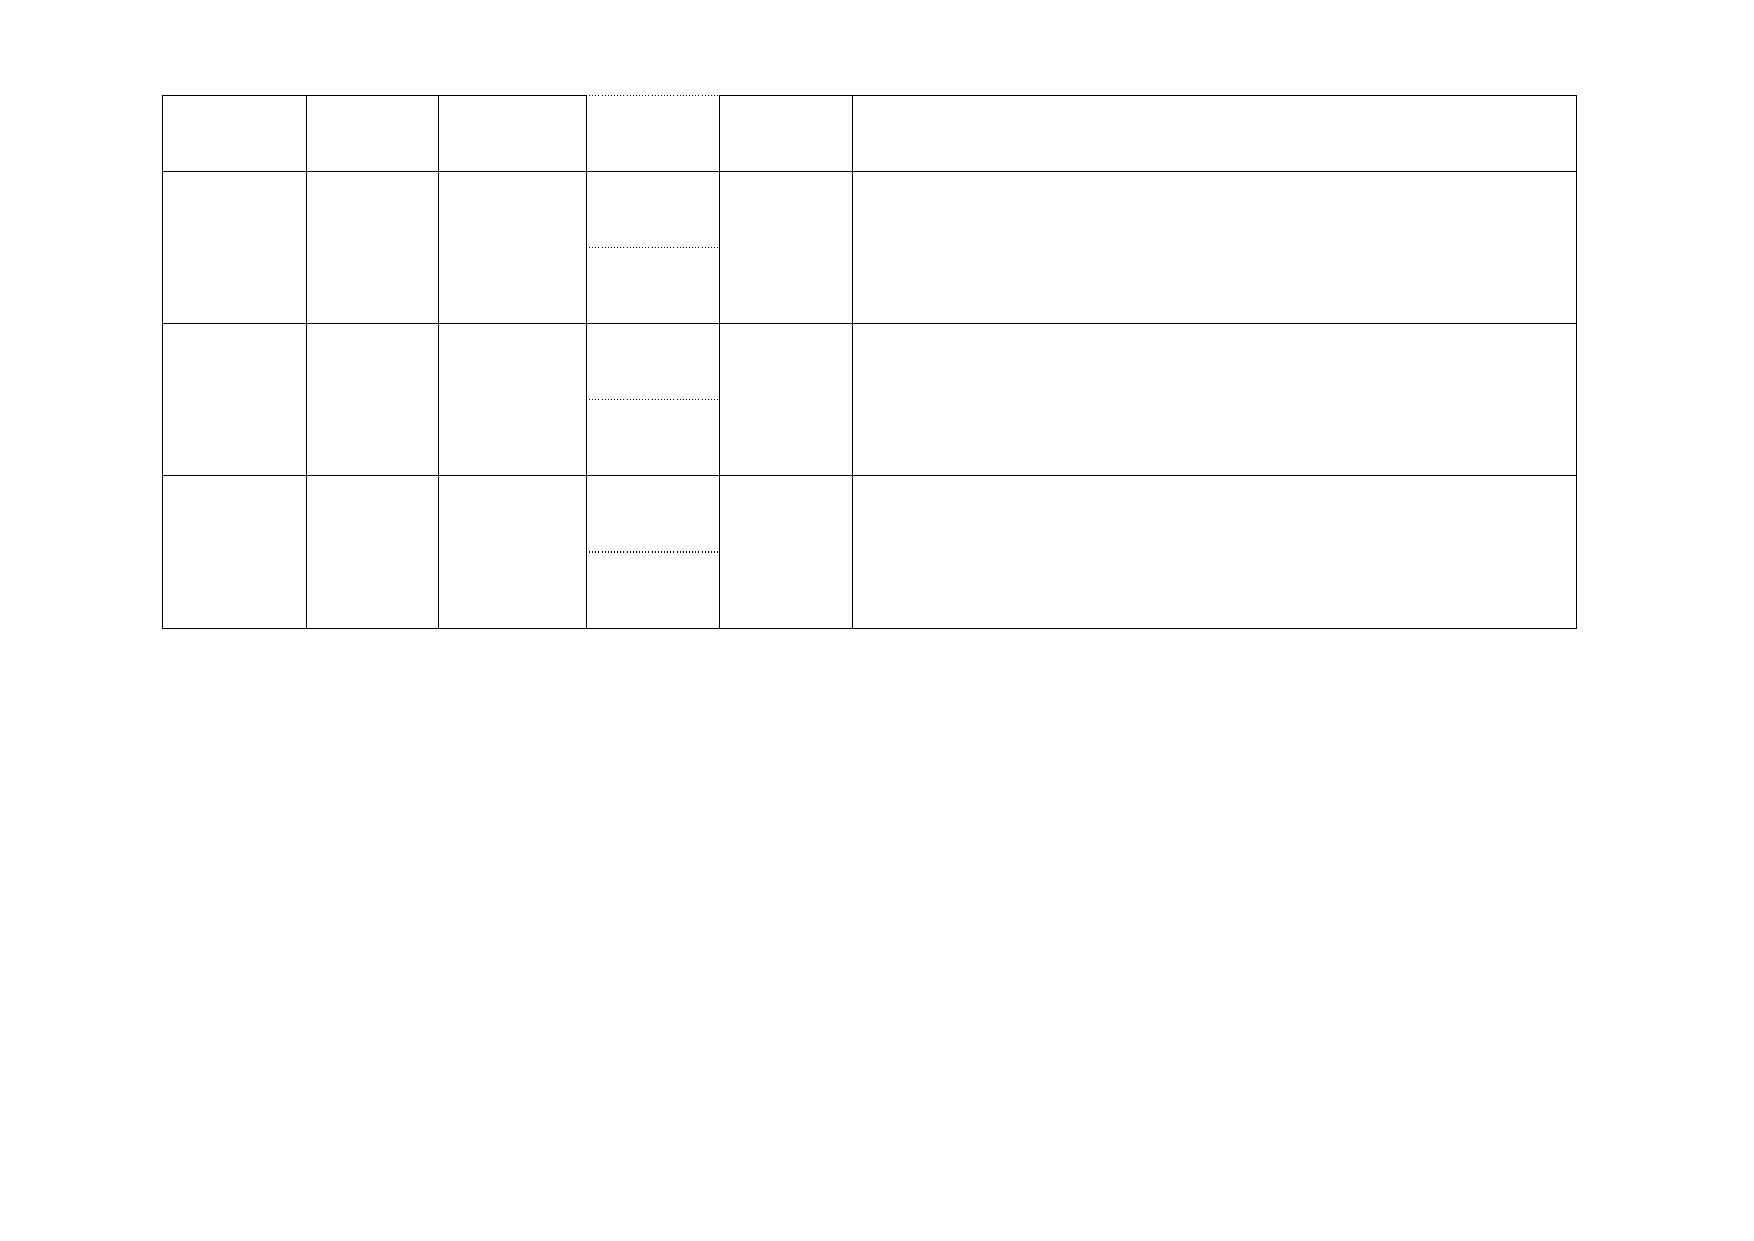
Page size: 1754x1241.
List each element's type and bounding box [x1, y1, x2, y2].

table_cell [587, 95, 719, 171]
table_cell [853, 96, 1576, 171]
table_cell [163, 476, 306, 627]
table_cell [587, 247, 719, 323]
table_cell [163, 96, 306, 171]
table_cell [439, 96, 586, 171]
table_cell [853, 324, 1576, 475]
table_cell [307, 96, 438, 171]
table_cell [587, 324, 719, 399]
table_cell [163, 172, 306, 323]
table_cell [307, 172, 438, 323]
table_cell [720, 476, 852, 627]
table_cell [307, 476, 438, 627]
table_cell [853, 172, 1576, 323]
table_cell [720, 96, 852, 171]
table_cell [439, 476, 586, 627]
table_cell [439, 172, 586, 323]
table_cell [307, 324, 438, 475]
table_cell [853, 476, 1576, 627]
table_cell [163, 324, 306, 475]
table_cell [587, 476, 719, 551]
table_cell [587, 172, 719, 247]
table_cell [439, 324, 586, 475]
table_cell [720, 324, 852, 475]
table_cell [720, 172, 852, 323]
table_cell [587, 551, 719, 627]
table_cell [587, 399, 719, 475]
